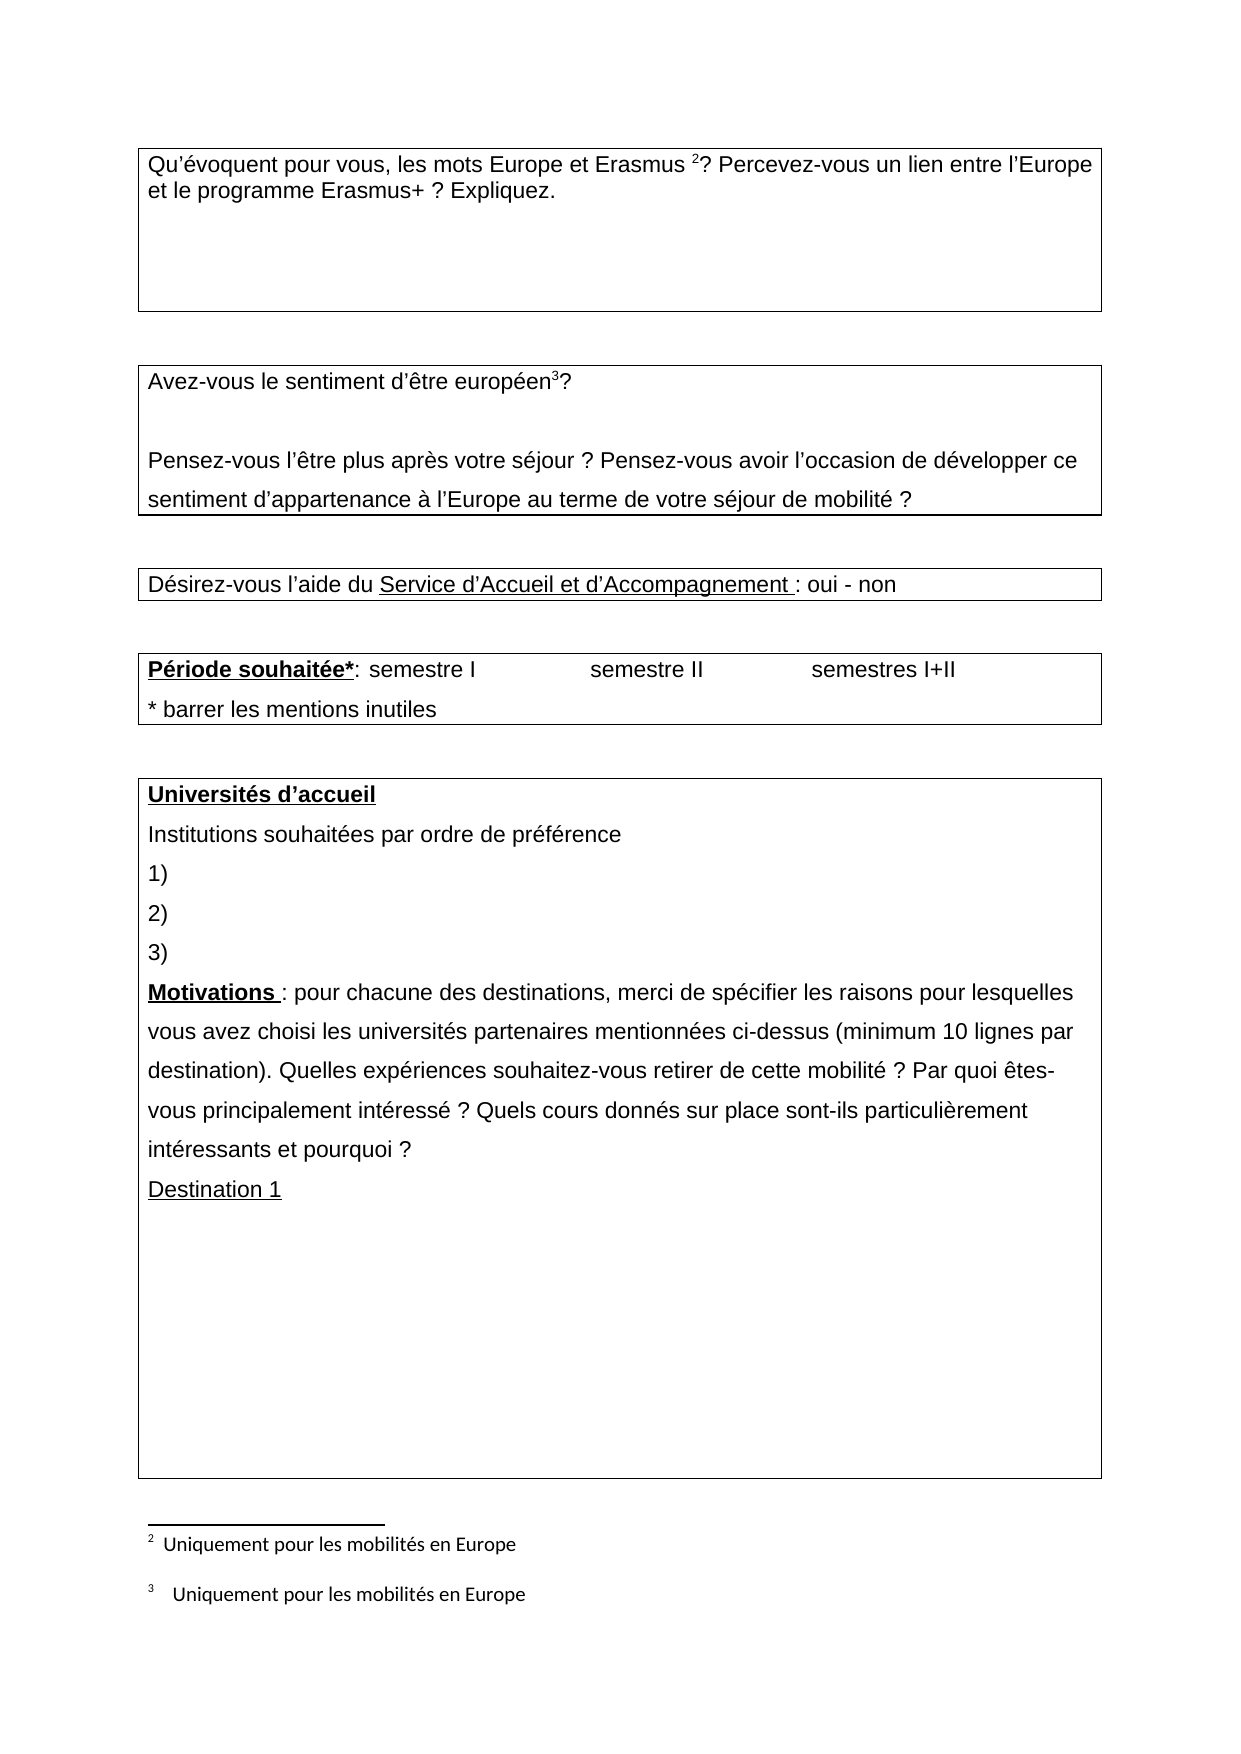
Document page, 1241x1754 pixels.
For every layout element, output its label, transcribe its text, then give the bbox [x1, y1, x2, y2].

text Pensez-vous l’être plus après votre séjour ? Pensez-vous avoir l’occasion de développer ce sentiment d’appartenance à l’Europe au terme de votre séjour de mobilité ? [139, 443, 1101, 514]
text Motivations : pour chacune des destinations, merci de spécifier les raisons pour lesquelles vous avez choisi les universités partenaires mentionnées ci-dessus (minimum 10 lignes par destination). Quelles expériences souhaitez-vous retirer de cette mobilité ? Par quoi êtes-vous principalement intéressé ? Quels cours donnés sur place sont-ils particulièrement intéressants et pourquoi ? [139, 975, 1101, 1163]
text 3) [139, 936, 1101, 965]
text Institutions souhaitées par ordre de préférence [139, 817, 1101, 847]
text Universités d’accueil [139, 779, 1101, 807]
text 1) [139, 857, 1101, 886]
text Désirez-vous l’aide du Service d’Accueil et d’Accompagnement : oui - non [139, 569, 1101, 600]
text Avez-vous le sentiment d’être européen? [139, 366, 1101, 394]
text Destination 1 [139, 1173, 1101, 1202]
text * barrer les mentions inutiles [139, 693, 1101, 724]
text 2) [139, 896, 1101, 926]
text Qu’évoquent pour vous, les mots Europe et Erasmus ? Percevez-vous un lien entre l’Europe et le programme Erasmus+ ? Expliquez. [139, 149, 1101, 203]
text Période souhaitée*: semestre I semestre II semestres I+II [139, 654, 1101, 683]
